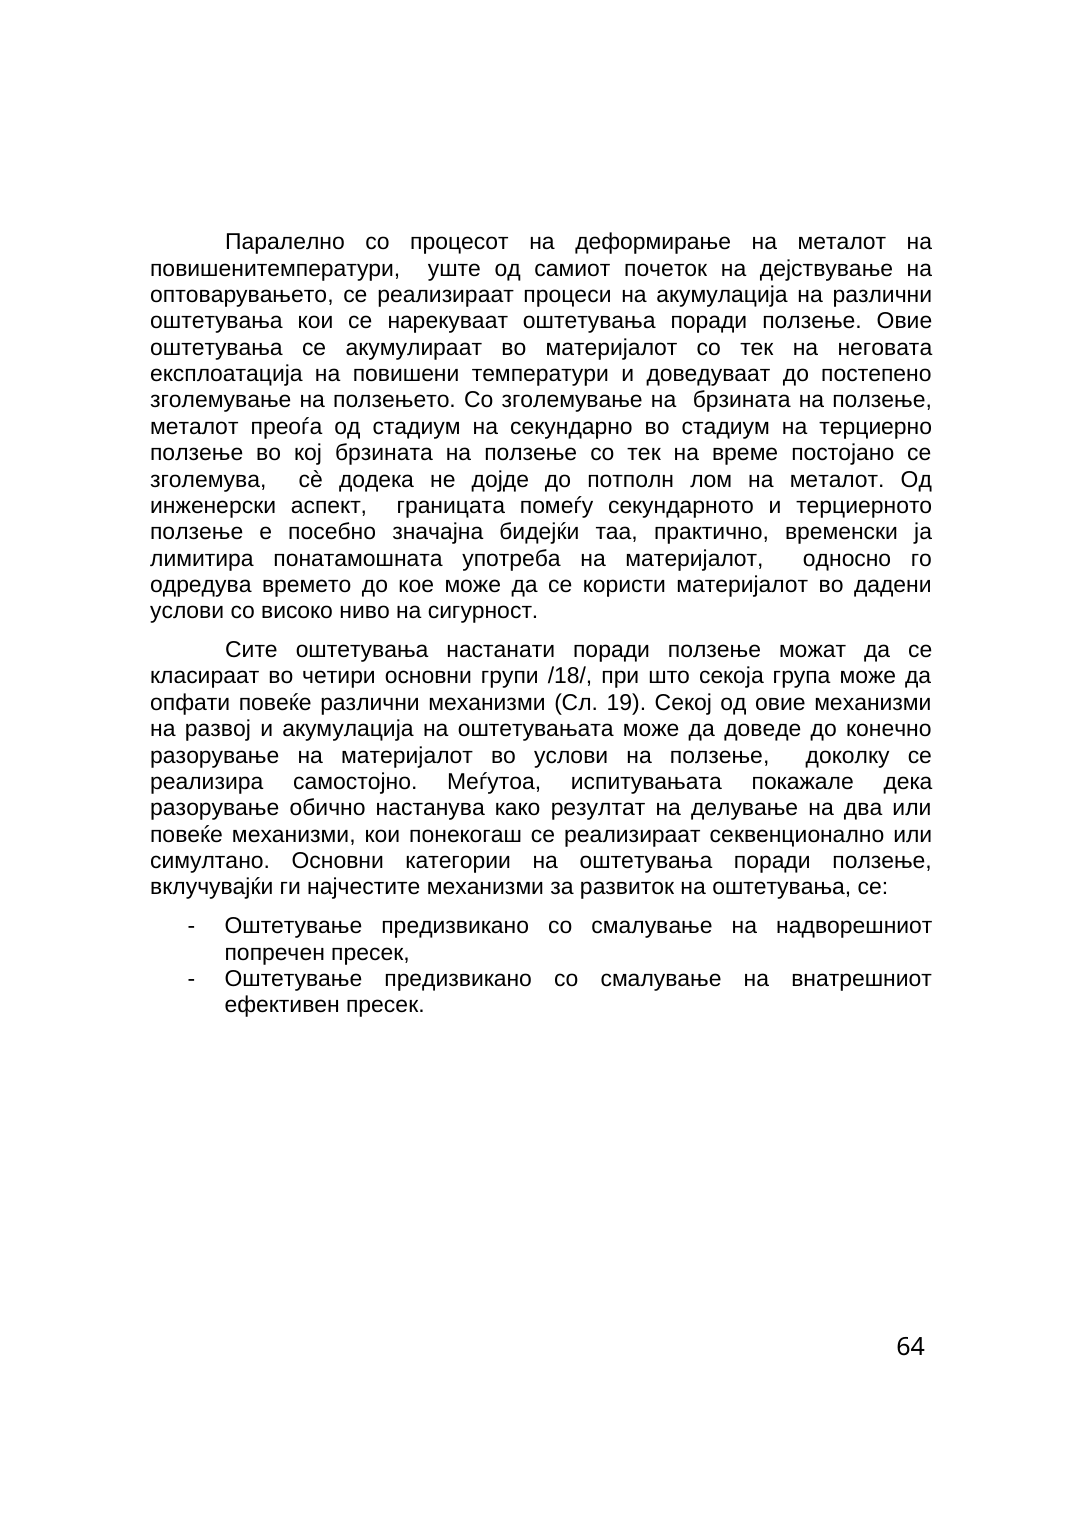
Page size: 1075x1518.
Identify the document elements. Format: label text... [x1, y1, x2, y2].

subtitle Оштетување предизвикано со смалување на внатрешниот ефективен пресек. [187, 965, 932, 1018]
subtitle Сите оштетувања настанати поради ползење можат да се класираат во четири основни групи /18/, при што секоја група може да опфати повеќе различни механизми (Сл. 19). Секој од овие механизми на развој и акумулација на оштетувањата може да доведе до конечно разорување на материјалот во услови на ползење, доколку се реализира самостојно. Меѓутоа, испитувањата покажале дека разорување обично настанува како резултат на делување на два или повеќе механизми, кои понекогаш се реализираат секвенционално или симултано. Основни категории на оштетувања поради ползење, вклучувајќи ги најчестите механизми за развиток на оштетувања, се: [150, 636, 932, 900]
subtitle Паралелно со процесот на деформирање на металот на повишенитемператури, уште од самиот почеток на дејствување на оптоварувањето, се реализираат процеси на акумулација на различни оштетувања кои се нарекуваат оштетувања поради ползење. Овие оштетувања се акумулираат во материјалот со тек на неговата експлоатација на повишени температури и доведуваат до постепено зголемување на ползењето. Со зголемување на брзината на ползење, металот преоѓа од стадиум на секундарно во стадиум на терциерно ползење во кој брзината на ползење со тек на време постојано се зголемува, сè додека не дојде до потполн лом на металот. Од инженерски аспект, границата помеѓу секундарното и терциерното ползење е посебно значајна бидејќи таа, практично, временски ја лимитира понатамошната употреба на материјалот, односно го одредува времето до кое може да се користи материјалот во дадени услови со високо ниво на сигурност. [150, 228, 932, 624]
subtitle Оштетување предизвикано со смалување на надворешниот попречен пресек, [187, 912, 932, 965]
